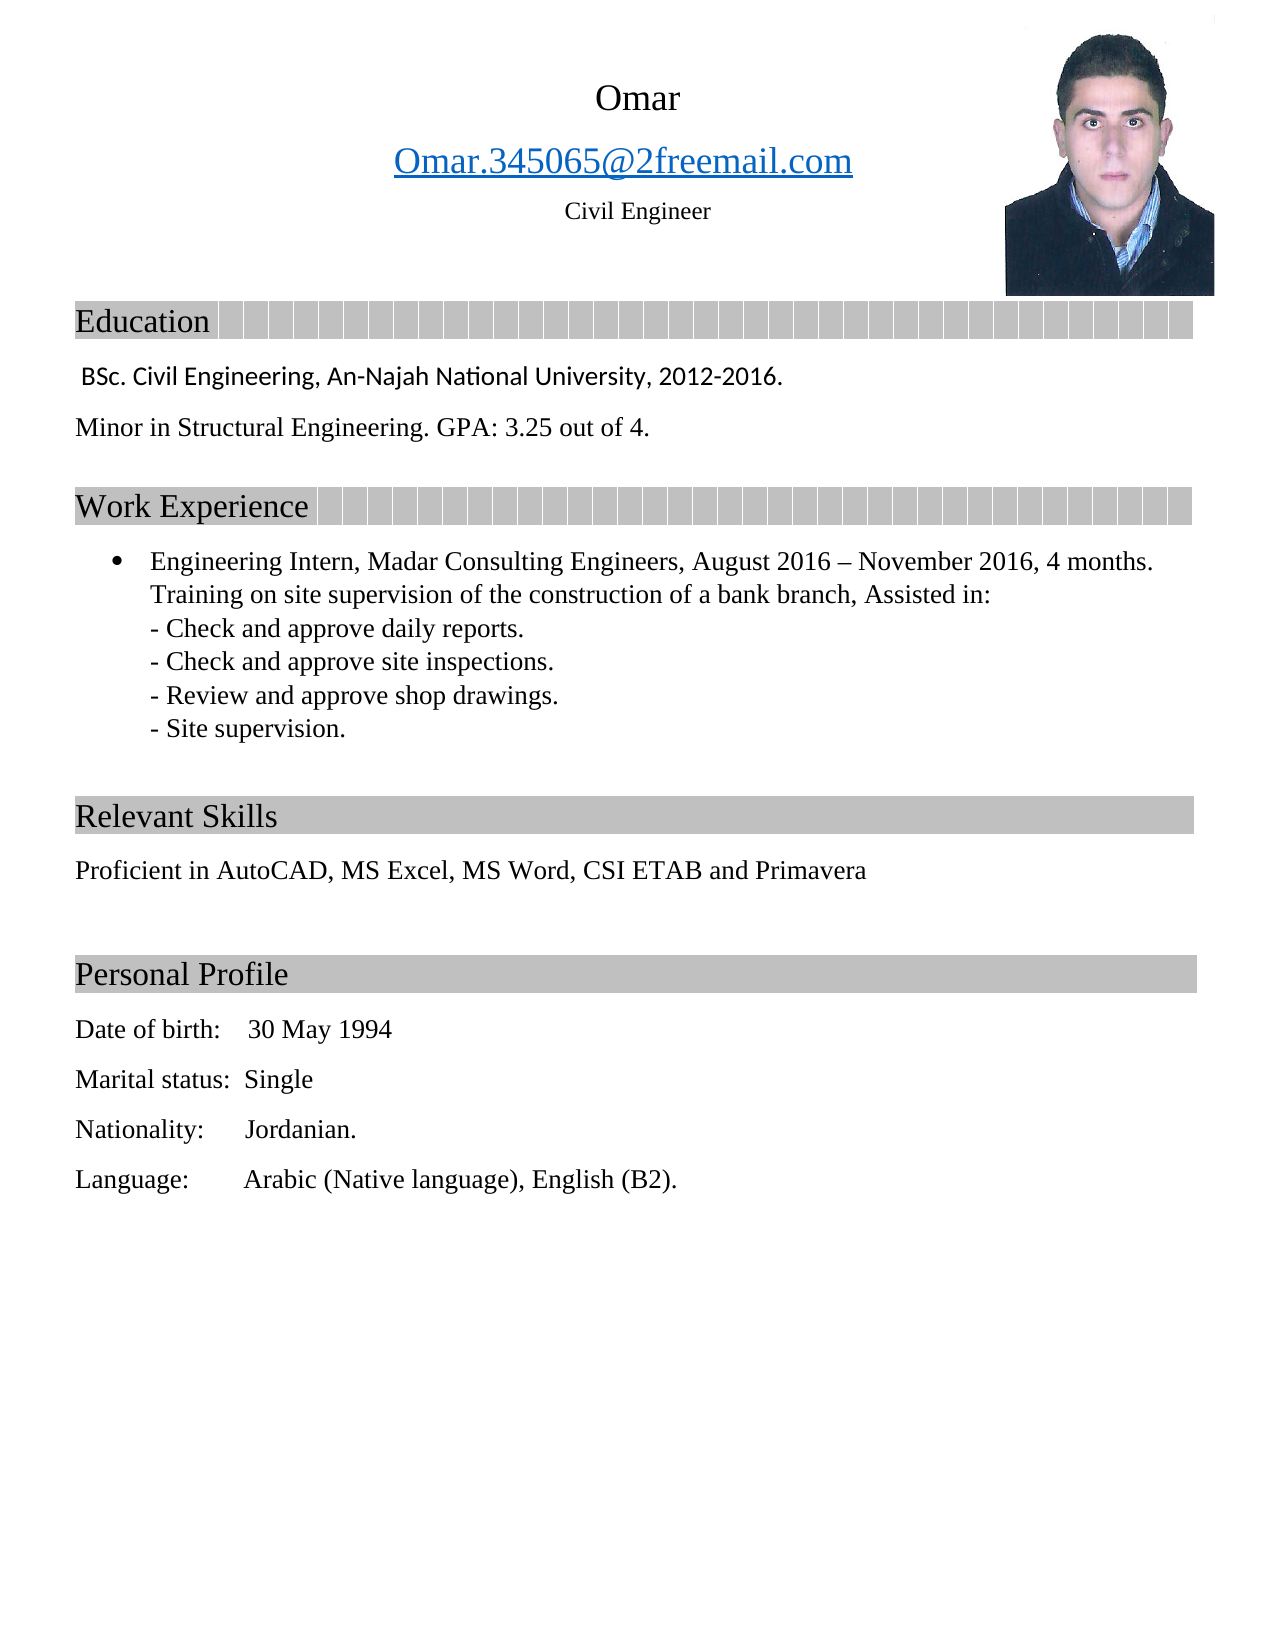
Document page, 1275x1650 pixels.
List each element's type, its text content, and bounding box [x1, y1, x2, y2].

text BSc. Civil Engineering, An-Najah National University, 2012-2016. [75, 359, 1200, 392]
text Nationality: Jordanian. [75, 1113, 1200, 1144]
text Date of birth: 30 May 1994 [75, 1013, 1200, 1044]
text Minor in Structural Engineering. GPA: 3.25 out of 4. Work Experience [75, 411, 1200, 525]
text Omar.345065@2freemail.com Civil Engineer [75, 138, 1003, 228]
text Omar [75, 75, 1003, 118]
text Proficient in AutoCAD, MS Excel, MS Word, CSI ETAB and Primavera [75, 854, 1200, 885]
text Marital status: Single [75, 1063, 1200, 1094]
picture [1003, 15, 1215, 296]
list Engineering Intern, Madar Consulting Engineers, August 2016 – November 2016, 4 months. Training on site supervision of the construction of a bank branch, Assisted in: - Check and approve daily reports. - Check and approve site inspections. - Review and approve shop drawings. - Site supervision. [112, 545, 1200, 744]
text Language: Arabic (Native language), English (B2). [75, 1163, 1200, 1194]
